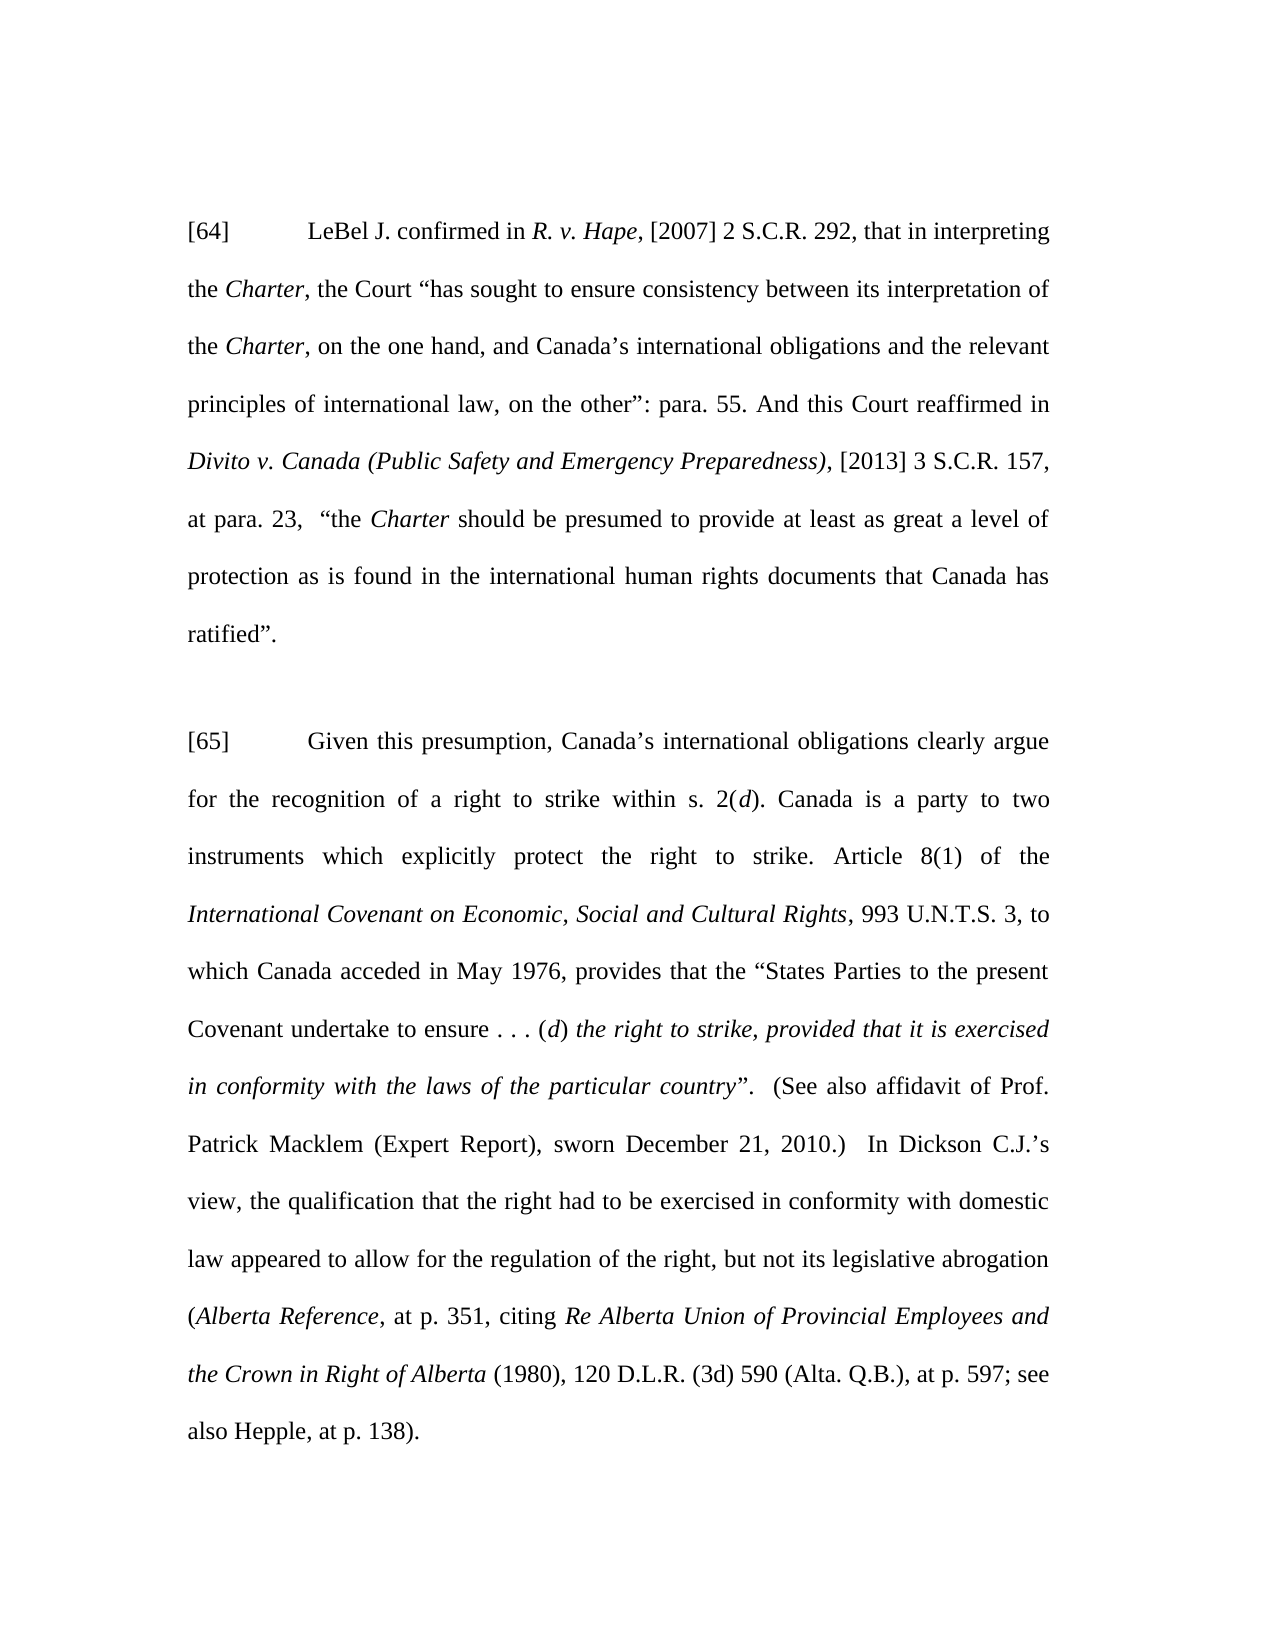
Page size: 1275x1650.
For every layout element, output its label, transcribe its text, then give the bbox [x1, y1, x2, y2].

text LeBel J. confirmed in R. v. Hape, [2007] 2 S.C.R. 292, that in interpreting the Charter, the Court “has sought to ensure consistency between its interpretation of the Charter, on the one hand, and Canada’s international obligations and the relevant principles of international law, on the other”: para. 55. And this Court reaffirmed in Divito v. Canada (Public Safety and Emergency Preparedness), [2013] 3 S.C.R. 157, at para. 23, “the Charter should be presumed to provide at least as great a level of protection as is found in the international human rights documents that Canada has ratified”. [187, 216, 1050, 648]
text Given this presumption, Canada’s international obligations clearly argue for the recognition of a right to strike within s. 2(d). Canada is a party to two instruments which explicitly protect the right to strike. Article 8(1) of the International Covenant on Economic, Social and Cultural Rights, 993 U.N.T.S. 3, to which Canada acceded in May 1976, provides that the “States Parties to the present Covenant undertake to ensure . . . (d) the right to strike, provided that it is exercised in conformity with the laws of the particular country”. (See also affidavit of Prof. Patrick Macklem (Expert Report), sworn December 21, 2010.) In Dickson C.J.’s view, the qualification that the right had to be exercised in conformity with domestic law appeared to allow for the regulation of the right, but not its legislative abrogation (Alberta Reference, at p. 351, citing Re Alberta Union of Provincial Employees and the Crown in Right of Alberta (1980), 120 D.L.R. (3d) 590 (Alta. Q.B.), at p. 597; see also Hepple, at p. 138). [187, 726, 1050, 1445]
